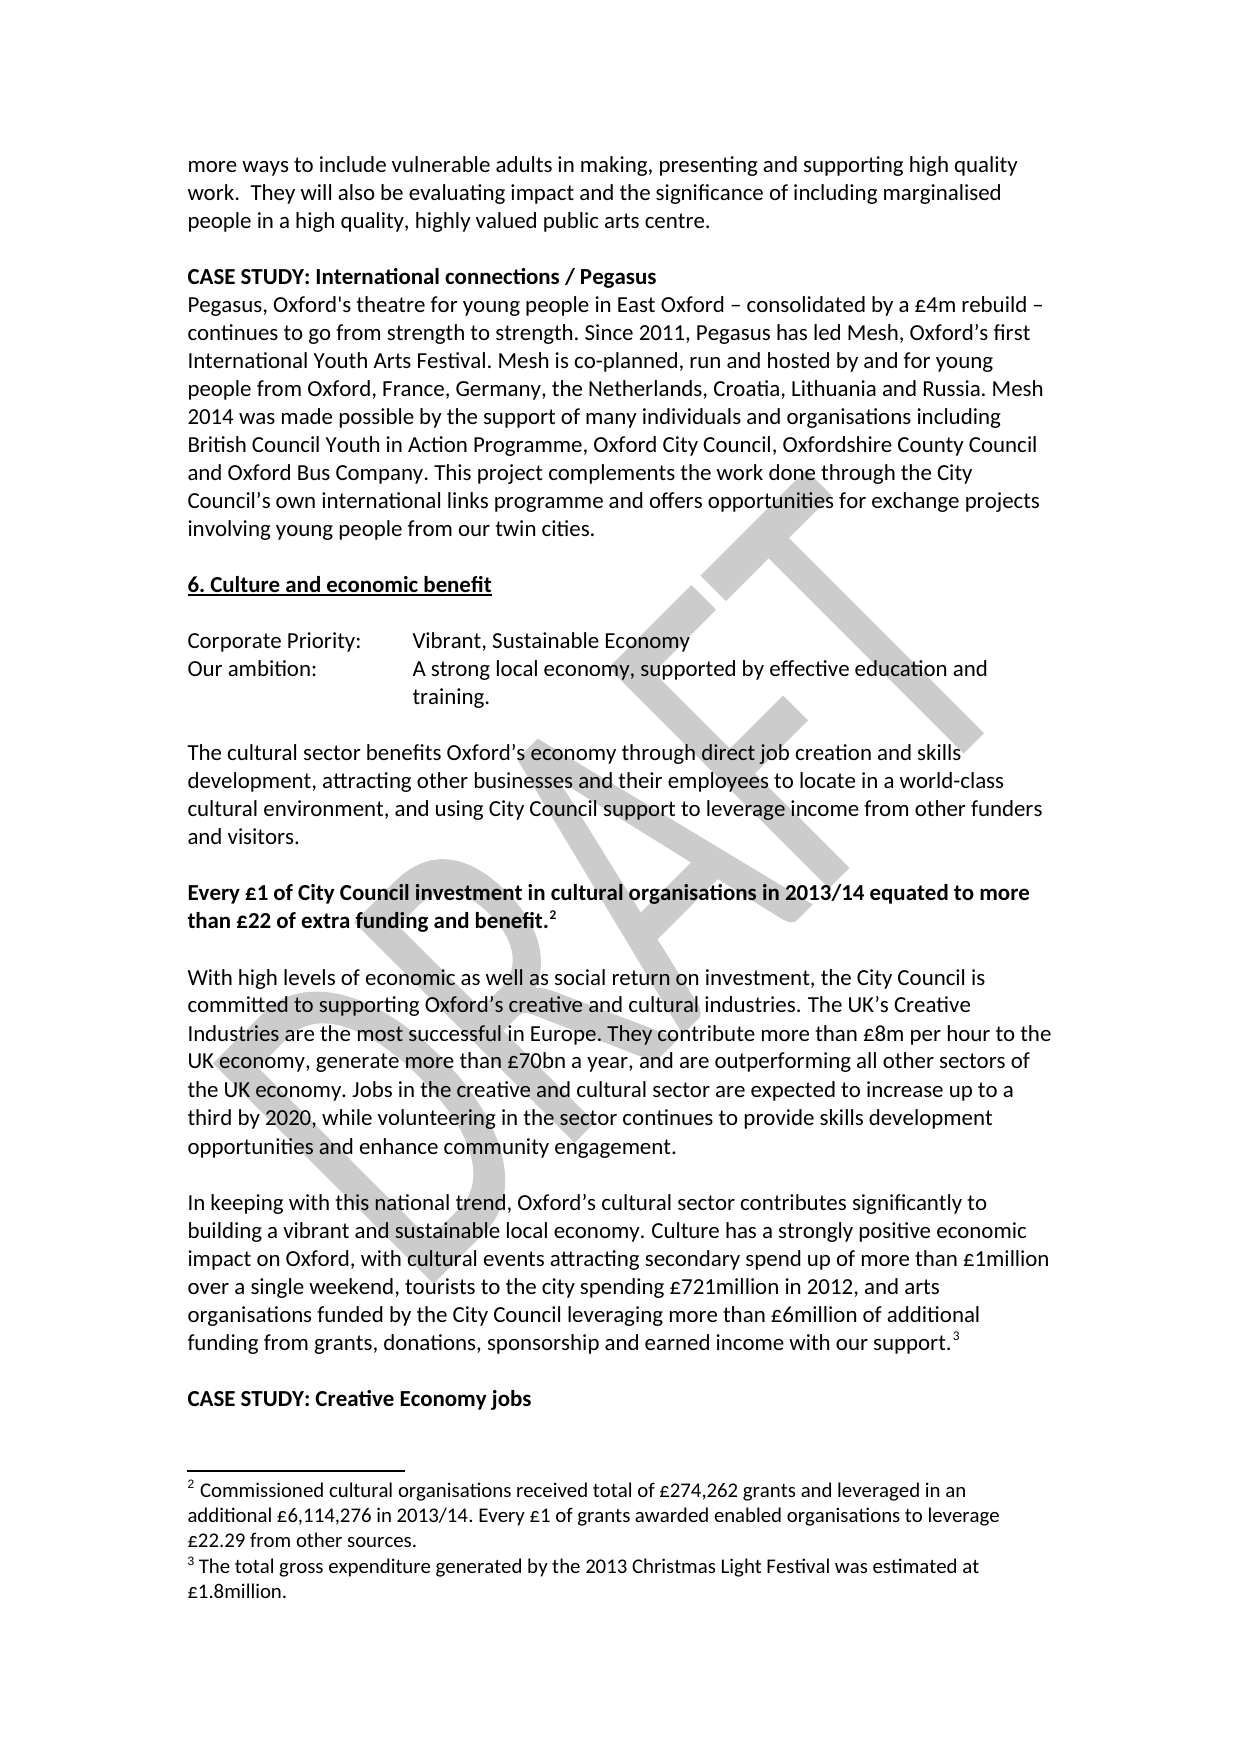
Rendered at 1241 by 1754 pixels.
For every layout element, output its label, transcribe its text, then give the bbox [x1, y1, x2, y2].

text In keeping with this national trend, Oxford’s cultural sector contributes significantly to building a vibrant and sustainable local economy. Culture has a strongly positive economic impact on Oxford, with cultural events attracting secondary spend up of more than £1million over a single weekend, tourists to the city spending £721million in 2012, and arts organisations funded by the City Council leveraging more than £6million of additional funding from grants, donations, sponsorship and earned income with our support. [187, 1188, 1053, 1356]
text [187, 150, 1053, 234]
text The cultural sector benefits Oxford’s economy through direct job creation and skills development, attracting other businesses and their employees to locate in a world-class cultural environment, and using City Council support to leverage income from other funders and visitors. [187, 738, 1053, 851]
text CASE STUDY: International connections / Pegasus [187, 262, 1053, 290]
text Our ambition: A strong local economy, supported by effective education and training. [187, 654, 1053, 710]
text Pegasus, Oxford's theatre for young people in East Oxford – consolidated by a £4m rebuild – continues to go from strength to strength. Since 2011, Pegasus has led Mesh, Oxford’s first International Youth Arts Festival. Mesh is co-planned, run and hosted by and for young people from Oxford, France, Germany, the Netherlands, Croatia, Lithuania and Russia. Mesh 2014 was made possible by the support of many individuals and organisations including British Council Youth in Action Programme, Oxford City Council, Oxfordshire County Council and Oxford Bus Company. This project complements the work done through the City Council’s own international links programme and offers opportunities for exchange projects involving young people from our twin cities. [187, 290, 1053, 542]
text 6. Culture and economic benefit [187, 570, 1053, 598]
text Corporate Priority: Vibrant, Sustainable Economy [187, 626, 1053, 654]
text Every £1 of City Council investment in cultural organisations in 2013/14 equated to more than £22 of extra funding and benefit. [187, 878, 1053, 934]
text CASE STUDY: Creative Economy jobs [187, 1384, 1053, 1412]
text With high levels of economic as well as social return on investment, the City Council is committed to supporting Oxford’s creative and cultural industries. The UK’s Creative Industries are the most successful in Europe. They contribute more than £8m per hour to the UK economy, generate more than £70bn a year, and are outperforming all other sectors of the UK economy. Jobs in the creative and cultural sector are expected to increase up to a third by 2020, while volunteering in the sector continues to provide skills development opportunities and enhance community engagement. [187, 963, 1053, 1160]
